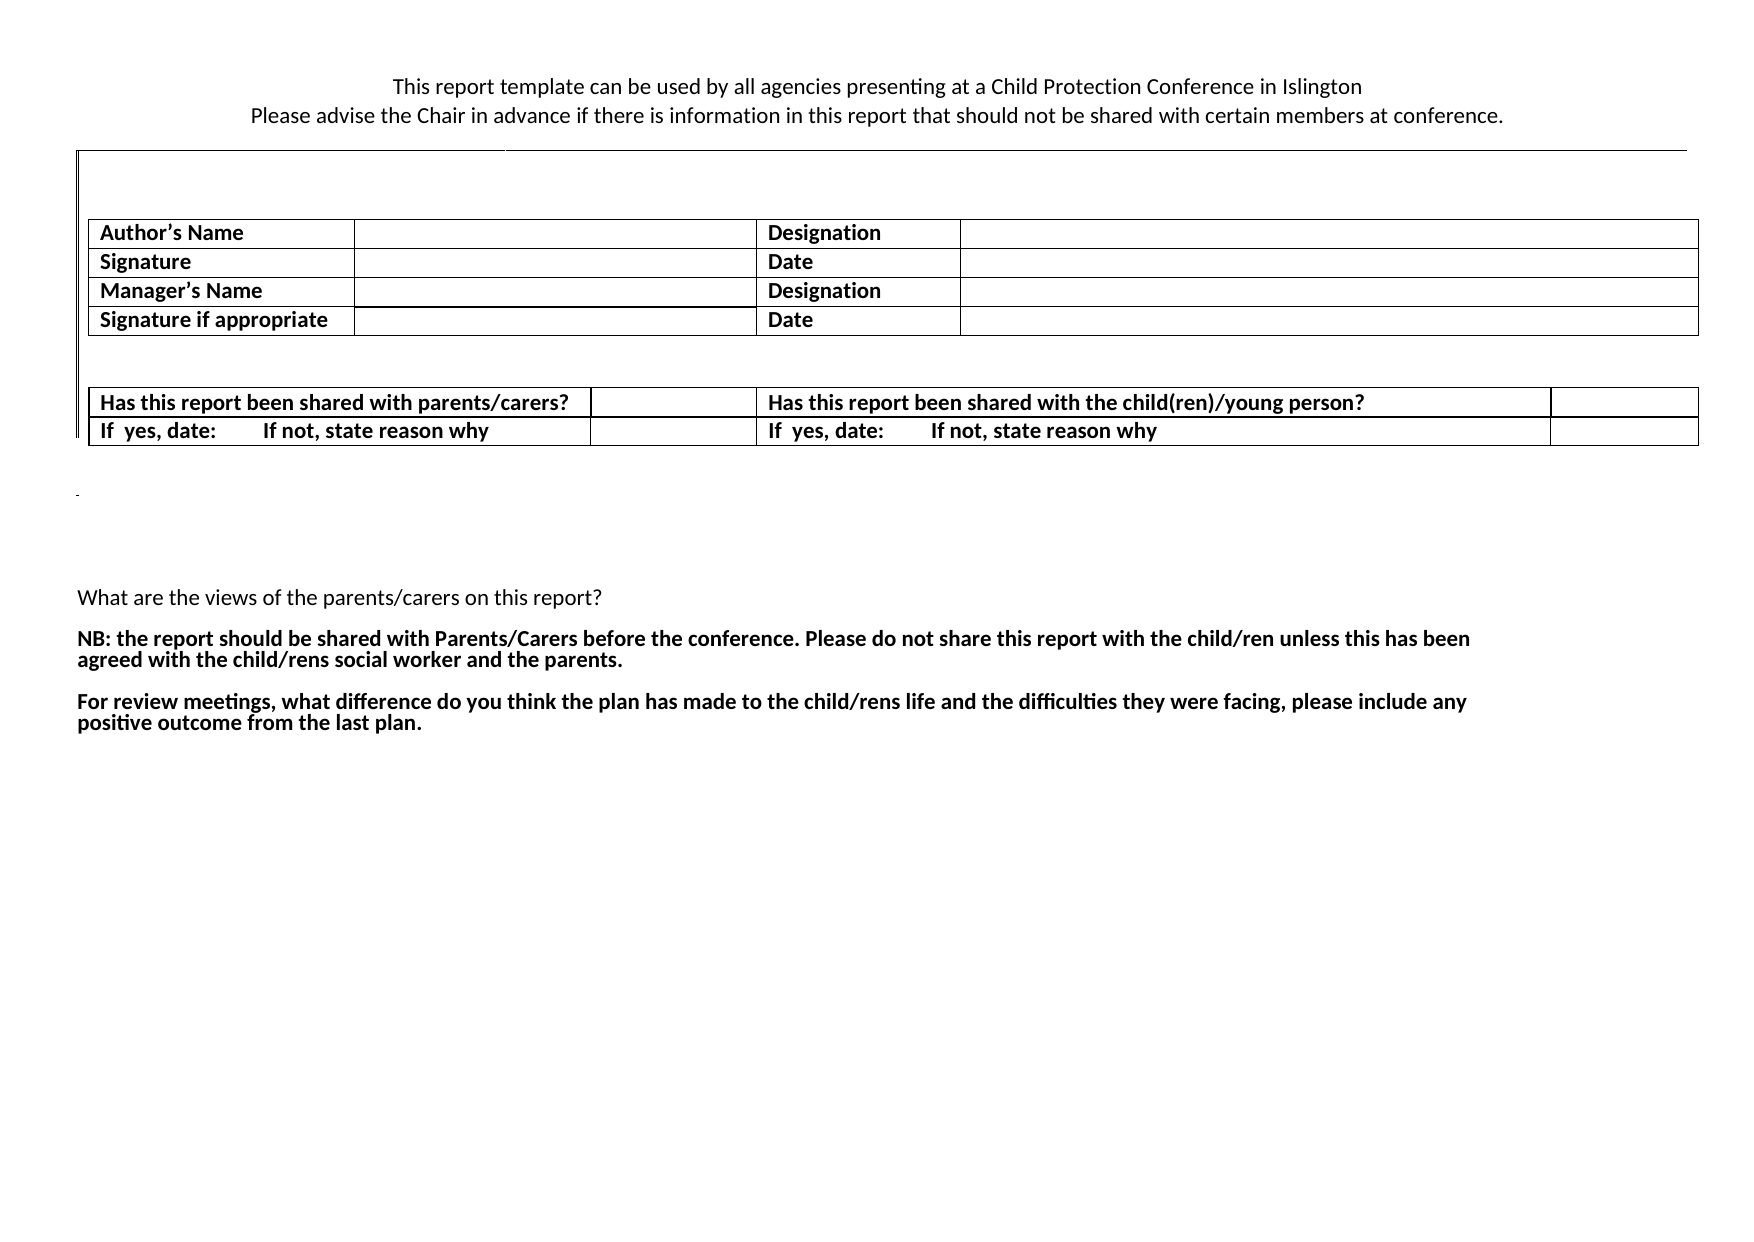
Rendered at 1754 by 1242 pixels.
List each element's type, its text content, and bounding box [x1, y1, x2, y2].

table_cell [355, 308, 756, 335]
table_cell If yes, date: If not, state reason why [90, 418, 590, 445]
table_cell [961, 249, 1698, 277]
table_header [355, 220, 756, 248]
table_cell [961, 307, 1698, 335]
table_header Has this report been shared with the child(ren)/young person? [757, 388, 1550, 416]
table_header Has this report been shared with parents/carers? [90, 388, 590, 416]
table_header [961, 220, 1698, 248]
table_cell [355, 249, 756, 277]
table_cell Date [757, 307, 960, 335]
table_cell [591, 418, 756, 445]
text For review meetings, what difference do you think the plan has made to the child/rens life and the difficulties they were facing, please include any positive outcome from the last plan. [77, 692, 1512, 734]
table_cell Date [757, 249, 960, 277]
table_cell [961, 278, 1698, 306]
text What are the views of the parents/carers on this report? [77, 588, 1512, 609]
table_header [592, 388, 756, 416]
text NB: the report should be shared with Parents/Carers before the conference. Please do not share this report with the child/ren unless this has been agreed with the child/rens social worker and the parents. [77, 630, 1512, 672]
table_cell If yes, date: If not, state reason why [757, 418, 1550, 445]
table_cell Signature [89, 249, 354, 277]
table_cell [355, 278, 756, 306]
table_cell Designation [757, 278, 960, 306]
table_cell Signature if appropriate [89, 307, 354, 335]
table_cell Manager’s Name [89, 278, 354, 306]
table_header [1552, 388, 1698, 416]
table_cell [1551, 418, 1698, 445]
table_header Author’s Name [89, 220, 354, 248]
table_header Designation [757, 220, 960, 248]
